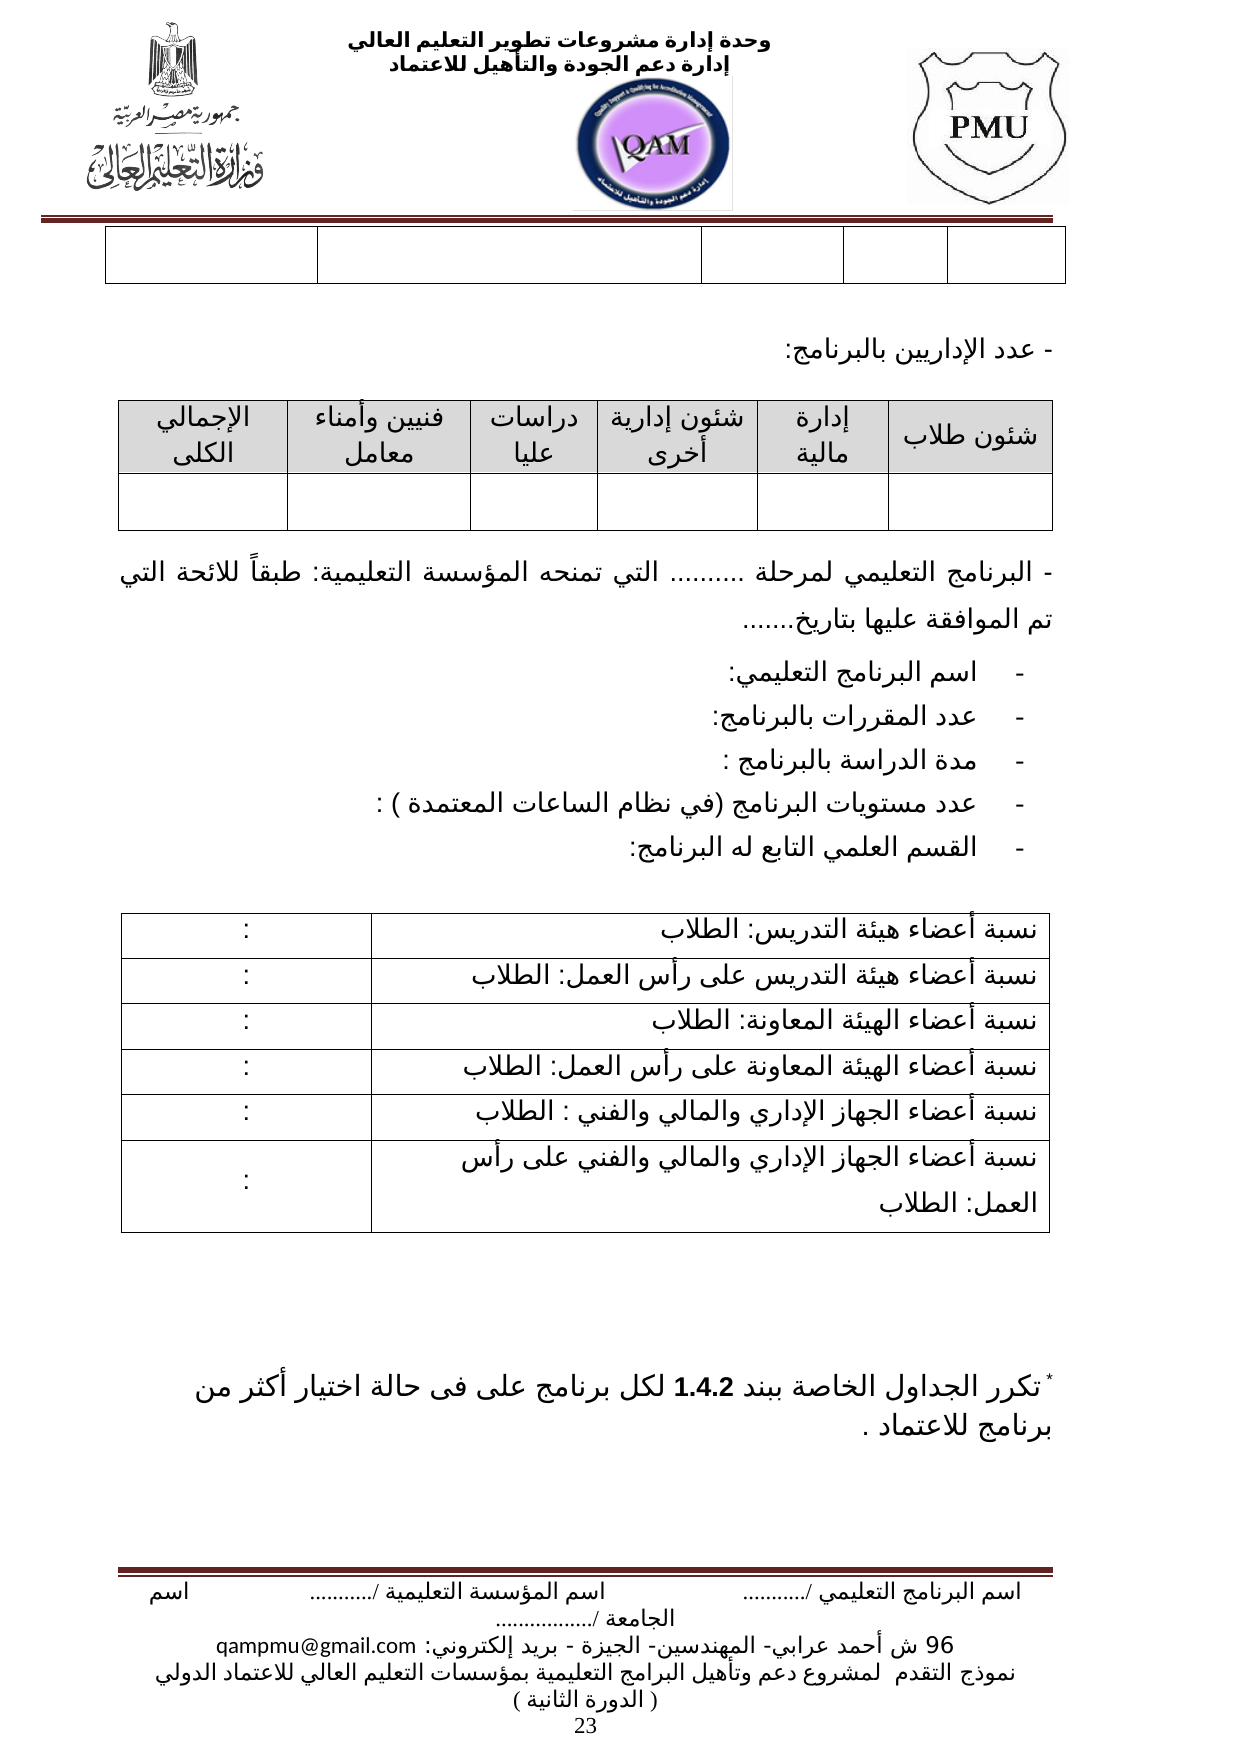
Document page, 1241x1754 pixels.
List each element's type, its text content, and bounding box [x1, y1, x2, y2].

table_cell [702, 227, 843, 283]
picture [906, 48, 1070, 205]
table_cell : [122, 959, 371, 1003]
table_cell [471, 474, 597, 530]
list مدة الدراسة بالبرنامج : [118, 737, 1015, 775]
text - عدد الإداريين بالبرنامج: [118, 333, 1053, 364]
table_header شئون إدارية أخرى [598, 401, 757, 472]
table_cell نسبة أعضاء هيئة التدريس على رأس العمل: الطلاب [372, 959, 1049, 1003]
list اسم البرنامج التعليمي: [118, 650, 1015, 687]
table_cell نسبة أعضاء الجهاز الإداري والمالي والفني : الطلاب [372, 1095, 1049, 1139]
list عدد مستويات البرنامج (في نظام الساعات المعتمدة ) : [118, 781, 1015, 819]
table_cell [288, 474, 470, 530]
table_cell نسبة أعضاء الهيئة المعاونة: الطلاب [372, 1004, 1049, 1049]
table_cell : [122, 1050, 371, 1094]
picture [82, 17, 270, 194]
table_header الإجمالي الكلى [119, 401, 287, 472]
table_cell [119, 474, 287, 530]
list القسم العلمي التابع له البرنامج: [118, 825, 1015, 862]
table_cell نسبة أعضاء الهيئة المعاونة على رأس العمل: الطلاب [372, 1050, 1049, 1094]
table_header شئون طلاب [889, 401, 1052, 472]
text * تكرر الجداول الخاصة ببند 1.4.2 لكل برنامج على فى حالة اختيار أكثر من برنامج للاعتماد . [118, 1369, 1053, 1442]
table_cell : [122, 1095, 371, 1139]
picture [572, 76, 734, 212]
table_cell [889, 474, 1052, 530]
table_cell نسبة أعضاء الجهاز الإداري والمالي والفني على رأس العمل: الطلاب [372, 1141, 1049, 1232]
table_header إدارة مالية [758, 401, 888, 472]
table_header دراسات عليا [471, 401, 597, 472]
table_header نسبة أعضاء هيئة التدريس: الطلاب [372, 914, 1049, 958]
table_cell : [122, 1004, 371, 1049]
text - البرنامج التعليمي لمرحلة .......... التي تمنحه المؤسسة التعليمية: طبقاً للائحة التي تم الموافقة عليها بتاريخ....... [118, 556, 1053, 634]
table_cell : [122, 1141, 371, 1232]
table_cell [598, 474, 757, 530]
table_cell [318, 227, 701, 283]
list عدد المقررات بالبرنامج: [118, 694, 1015, 731]
table_cell [758, 474, 888, 530]
table_header فنيين وأمناء معامل [288, 401, 470, 472]
table_header : [122, 914, 371, 958]
table_cell [948, 227, 1065, 283]
table_cell [106, 227, 317, 283]
table_cell [844, 227, 947, 283]
